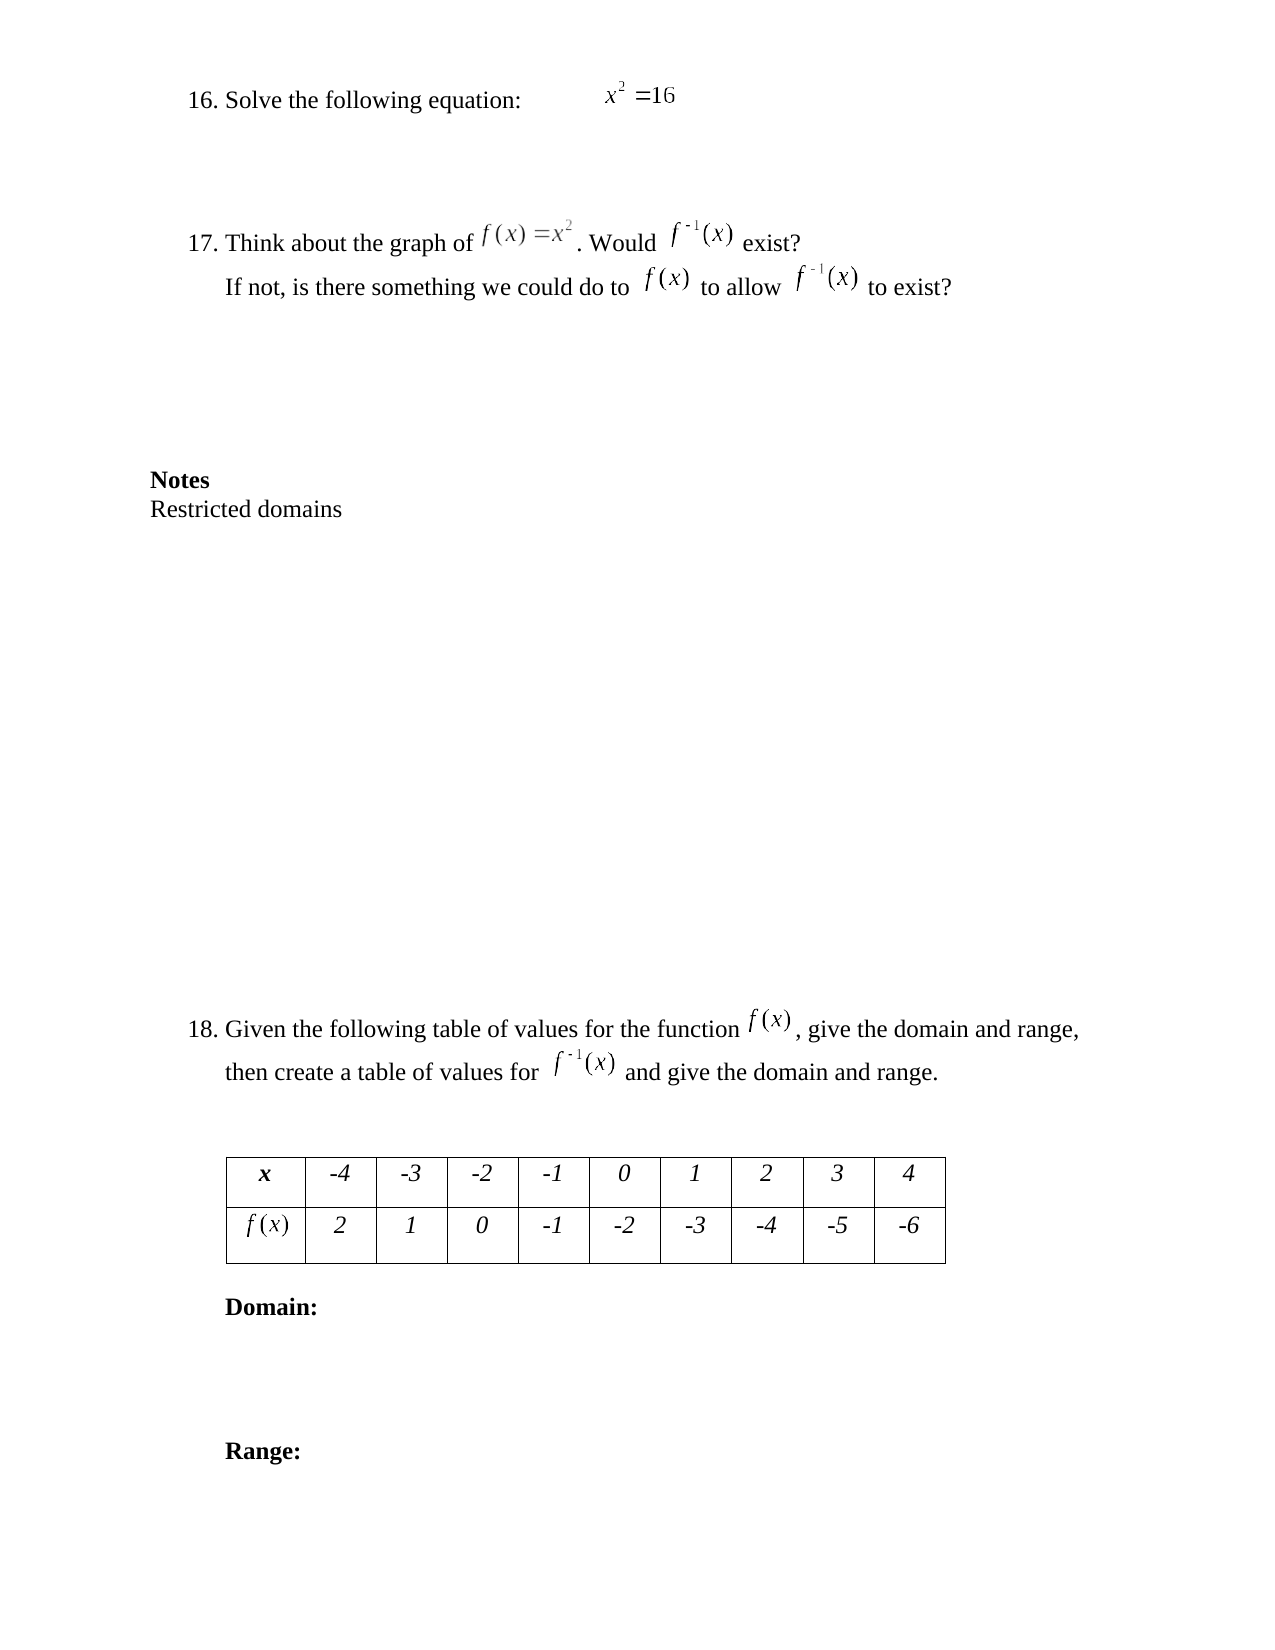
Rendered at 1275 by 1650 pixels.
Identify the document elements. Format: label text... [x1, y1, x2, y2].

table_cell -4 [732, 1208, 803, 1263]
table_cell -6 [875, 1208, 945, 1263]
table_header 1 [661, 1158, 731, 1207]
text Notes [150, 465, 1125, 494]
table_header x [227, 1158, 305, 1207]
table_cell 1 [377, 1208, 447, 1263]
table_header 4 [875, 1158, 945, 1207]
table_cell -5 [804, 1208, 874, 1263]
text Range: [150, 1436, 1125, 1465]
table_header 3 [804, 1158, 874, 1207]
table_cell 0 [448, 1208, 518, 1263]
table_cell -3 [661, 1208, 731, 1263]
table_cell 2 [306, 1208, 376, 1263]
table_header 0 [590, 1158, 660, 1207]
table_header -4 [306, 1158, 376, 1207]
table_header -3 [377, 1158, 447, 1207]
list Think about the graph of. Would exist? [187, 213, 1125, 257]
table_cell [227, 1208, 305, 1263]
text Restricted domains [150, 494, 1125, 523]
table_header 2 [732, 1158, 803, 1207]
table_header -2 [448, 1158, 518, 1207]
list If not, is there something we could do to to allow to exist? [187, 257, 1125, 301]
table_cell -2 [590, 1208, 660, 1263]
table_header -1 [519, 1158, 589, 1207]
text Domain: [150, 1292, 1125, 1321]
list Given the following table of values for the function, give the domain and range, then create a table of values for and give the domain and range. [187, 1003, 1125, 1086]
list Solve the following equation: [187, 75, 1125, 114]
table_cell -1 [519, 1208, 589, 1263]
